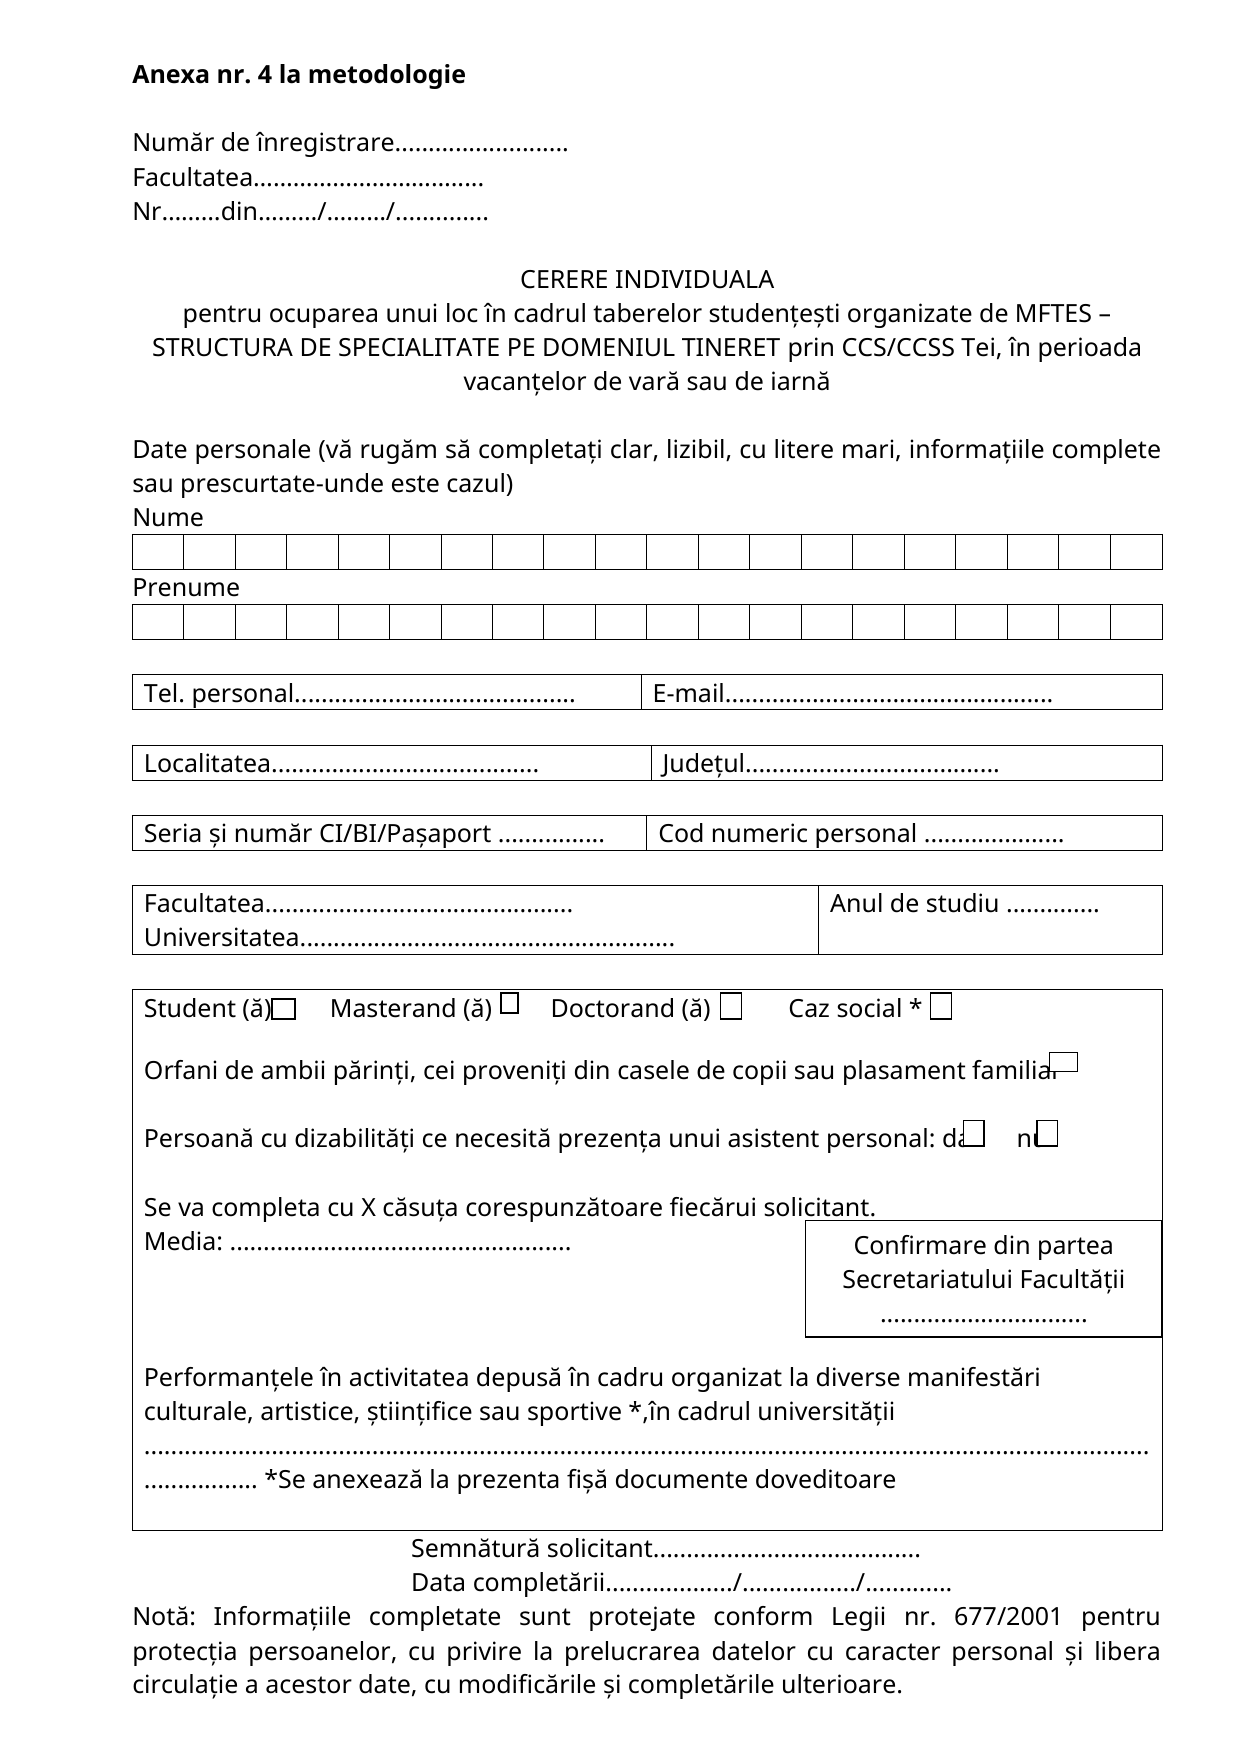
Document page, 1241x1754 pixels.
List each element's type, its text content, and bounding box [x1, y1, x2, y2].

text Anexa nr. 4 la metodologie [132, 57, 1162, 91]
text STRUCTURA DE SPECIALITATE PE DOMENIUL TINERET prin CCS/CCSS Tei, în perioada vacanțelor de vară sau de iarnă [132, 329, 1162, 398]
text Date personale (vă rugăm să completați clar, lizibil, cu litere mari, informațiile complete sau prescurtate-unde este cazul) [132, 432, 1162, 500]
table_header [1008, 535, 1058, 569]
table_header [339, 535, 389, 569]
text Notă: Informațiile completate sunt protejate conform Legii nr. 677/2001 pentru protecția persoanelor, cu privire la prelucrarea datelor cu caracter personal și libera circulație a acestor date, cu modificările și completările ulterioare. [132, 1599, 1162, 1701]
table_header [802, 605, 852, 639]
text Nume [132, 500, 1162, 534]
table_header [647, 535, 698, 569]
text Număr de înregistrare.......................... [132, 125, 1162, 159]
table_header [1111, 605, 1162, 639]
table_header E-mail................................................. [642, 675, 1162, 709]
text Prenume [132, 570, 1162, 604]
table_header [544, 535, 595, 569]
table_header [442, 605, 492, 639]
table_header [390, 605, 441, 639]
table_header [802, 535, 852, 569]
table_header [853, 605, 904, 639]
table_header [699, 535, 749, 569]
table_header [493, 535, 543, 569]
text CERERE INDIVIDUALA [132, 261, 1162, 295]
table_header Județul...................................... [652, 746, 1162, 779]
table_header [442, 535, 492, 569]
table_header [853, 535, 904, 569]
table_header [339, 605, 389, 639]
table_header [596, 605, 646, 639]
text Nr………din………/………/.............. [132, 193, 1162, 227]
table_header [647, 605, 698, 639]
table_header [133, 605, 183, 639]
table_header [493, 605, 543, 639]
table_header [544, 605, 595, 639]
text Facultatea…………………………..... [132, 159, 1162, 193]
table_header [905, 535, 955, 569]
table_header Anul de studiu .............. [819, 886, 1162, 954]
table_header Facultatea.............................................. Universitatea........................................................ [133, 886, 818, 954]
table_header Localitatea........................................ [133, 746, 651, 779]
table_header [956, 535, 1007, 569]
table_header [596, 535, 646, 569]
table_header Seria și număr CI/BI/Pașaport ................ [133, 816, 646, 850]
table_header [236, 605, 286, 639]
table_header [1059, 605, 1110, 639]
text Data completării.................../................./............. [132, 1565, 1162, 1599]
table_header [699, 605, 749, 639]
table_header [287, 605, 338, 639]
table_header Cod numeric personal ..................... [647, 816, 1162, 850]
text Semnătură solicitant........................................ [132, 1531, 1162, 1565]
table_header [956, 605, 1007, 639]
table_header [1008, 605, 1058, 639]
table_header [750, 535, 801, 569]
table_header [236, 535, 286, 569]
table_header [905, 605, 955, 639]
table_header [750, 605, 801, 639]
table_header [287, 535, 338, 569]
text pentru ocuparea unui loc în cadrul taberelor studențești organizate de MFTES – [132, 295, 1162, 329]
table_header [133, 535, 183, 569]
table_header [390, 535, 441, 569]
table_header [1111, 535, 1162, 569]
table_header [184, 605, 235, 639]
table_header Student (ă) Masterand (ă) Doctorand (ă) Caz social * Orfani de ambii părinți, cei proveniți din casele de copii sau plasament familial * Persoană cu dizabilități ce necesită prezența unui asistent personal: da nu Se va completa cu X căsuța corespunzătoare fiecărui solicitant. Media: ................................................... Performanțele în activitatea depusă în cadru organizat la diverse manifestări culturale, artistice, științifice sau sportive *,în cadrul universității ....................................................................................................................................................................... *Se anexează la prezenta fișă documente doveditoare [133, 990, 1162, 1530]
table_header [184, 535, 235, 569]
table_header [1059, 535, 1110, 569]
table_header Tel. personal.......................................... [133, 675, 641, 709]
